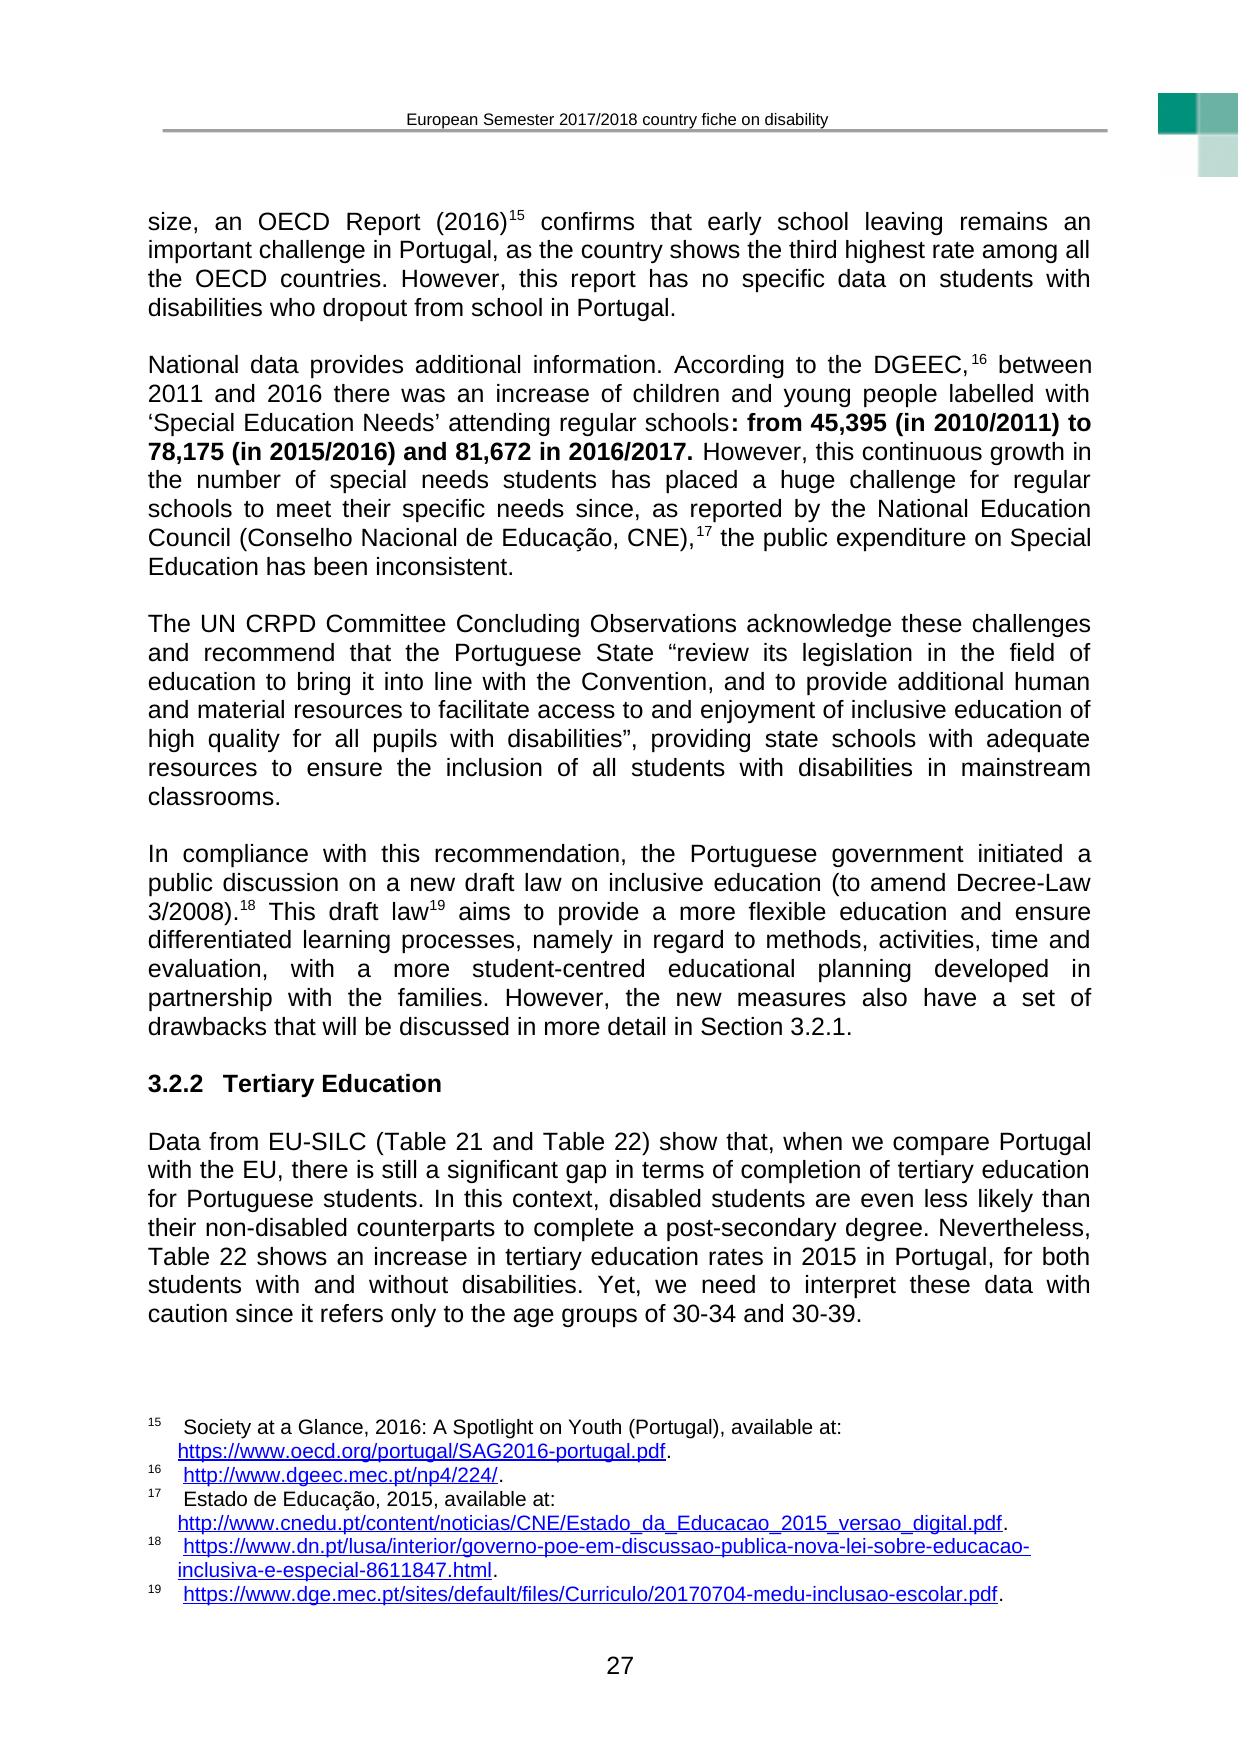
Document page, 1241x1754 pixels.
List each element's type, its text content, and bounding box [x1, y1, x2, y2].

text The UN CRPD Committee Concluding Observations acknowledge these challenges and recommend that the Portuguese State “review its legislation in the field of education to bring it into line with the Convention, and to provide additional human and material resources to facilitate access to and enjoyment of inclusive education of high quality for all pupils with disabilities”, providing state schools with adequate resources to ensure the inclusion of all students with disabilities in mainstream classrooms. [148, 609, 1092, 811]
picture [1156, 93, 1237, 173]
text Data from EU-SILC (Table 21 and Table 22) show that, when we compare Portugal with the EU, there is still a significant gap in terms of completion of tertiary education for Portuguese students. In this context, disabled students are even less likely than their non-disabled counterparts to complete a post-secondary degree. Nevertheless, Table 22 shows an increase in tertiary education rates in 2015 in Portugal, for both students with and without disabilities. Yet, we need to interpret these data with caution since it refers only to the age groups of 30-34 and 30-39. [148, 1127, 1092, 1328]
subtitle Tertiary Education [148, 1069, 1092, 1098]
text In compliance with this recommendation, the Portuguese government initiated a public discussion on a new draft law on inclusive education (to amend Decree-Law 3/2008). This draft law aims to provide a more flexible education and ensure differentiated learning processes, namely in regard to methods, activities, time and evaluation, with a more student-centred educational planning developed in partnership with the families. However, the new measures also have a set of drawbacks that will be discussed in more detail in Section 3.2.1. [148, 839, 1092, 1041]
text National data provides additional information. According to the DGEEC, between 2011 and 2016 there was an increase of children and young people labelled with ‘Special Education Needs’ attending regular schools: from 45,395 (in 2010/2011) to 78,175 (in 2015/2016) and 81,672 in 2016/2017. However, this continuous growth in the number of special needs students has placed a huge challenge for regular schools to meet their specific needs since, as reported by the National Education Council (Conselho Nacional de Educação, CNE), the public expenditure on Special Education has been inconsistent. [148, 351, 1092, 581]
